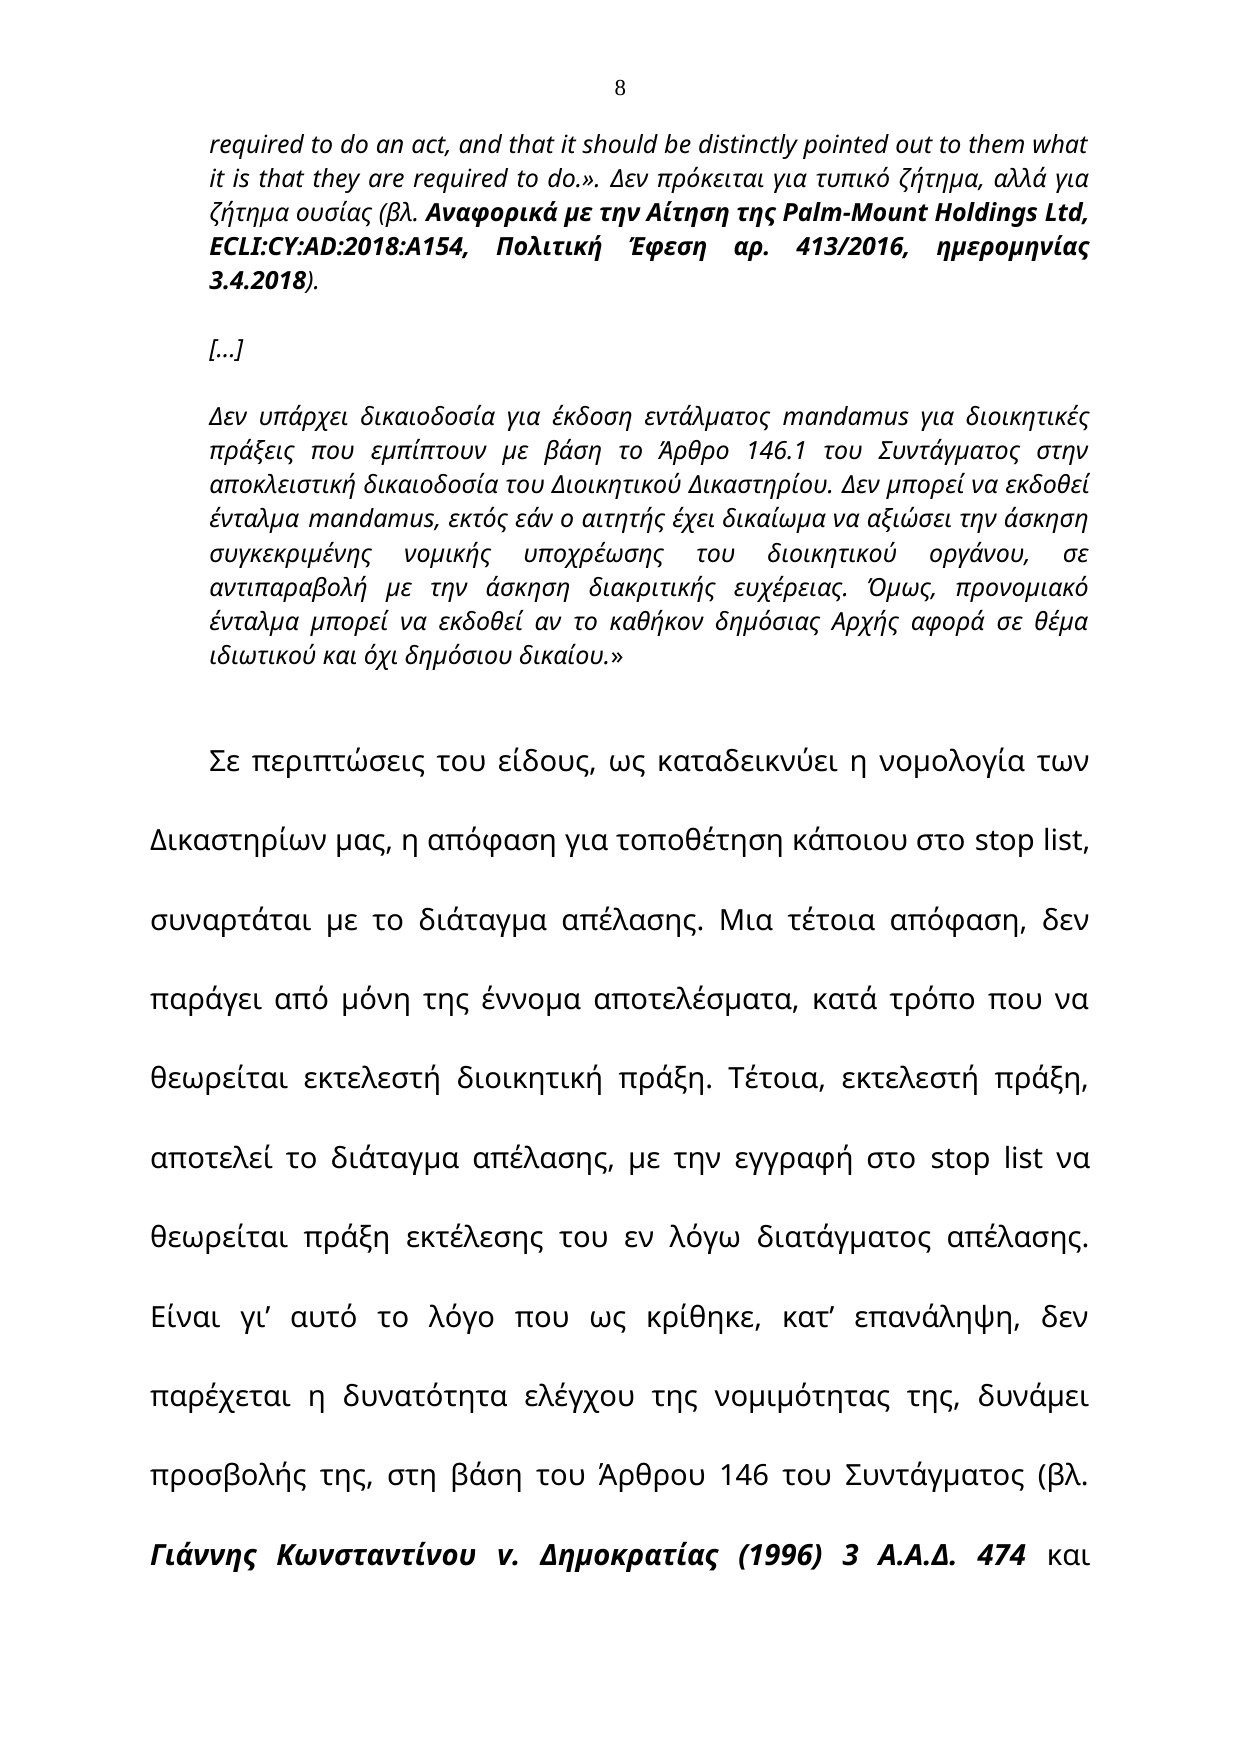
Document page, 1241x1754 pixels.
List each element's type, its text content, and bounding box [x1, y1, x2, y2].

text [150, 740, 1090, 1574]
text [209, 126, 1092, 297]
text Δεν υπάρχει δικαιοδοσία για έκδοση εντάλματος mandamus για διοικητικές πράξεις που εμπίπτουν με βάση το Άρθρο 146.1 του Συντάγματος στην αποκλειστική δικαιοδοσία του Διοικητικού Δικαστηρίου. Δεν μπορεί να εκδοθεί ένταλμα mandamus, εκτός εάν ο αιτητής έχει δικαίωμα να αξιώσει την άσκηση συγκεκριμένης νομικής υποχρέωσης του διοικητικού οργάνου, σε αντιπαραβολή με την άσκηση διακριτικής ευχέρειας. Όμως, προνομιακό ένταλμα μπορεί να εκδοθεί αν το καθήκον δημόσιας Αρχής αφορά σε θέμα ιδιωτικού και όχι δημόσιου δικαίου.» [209, 399, 1092, 671]
text […] [209, 331, 1092, 365]
